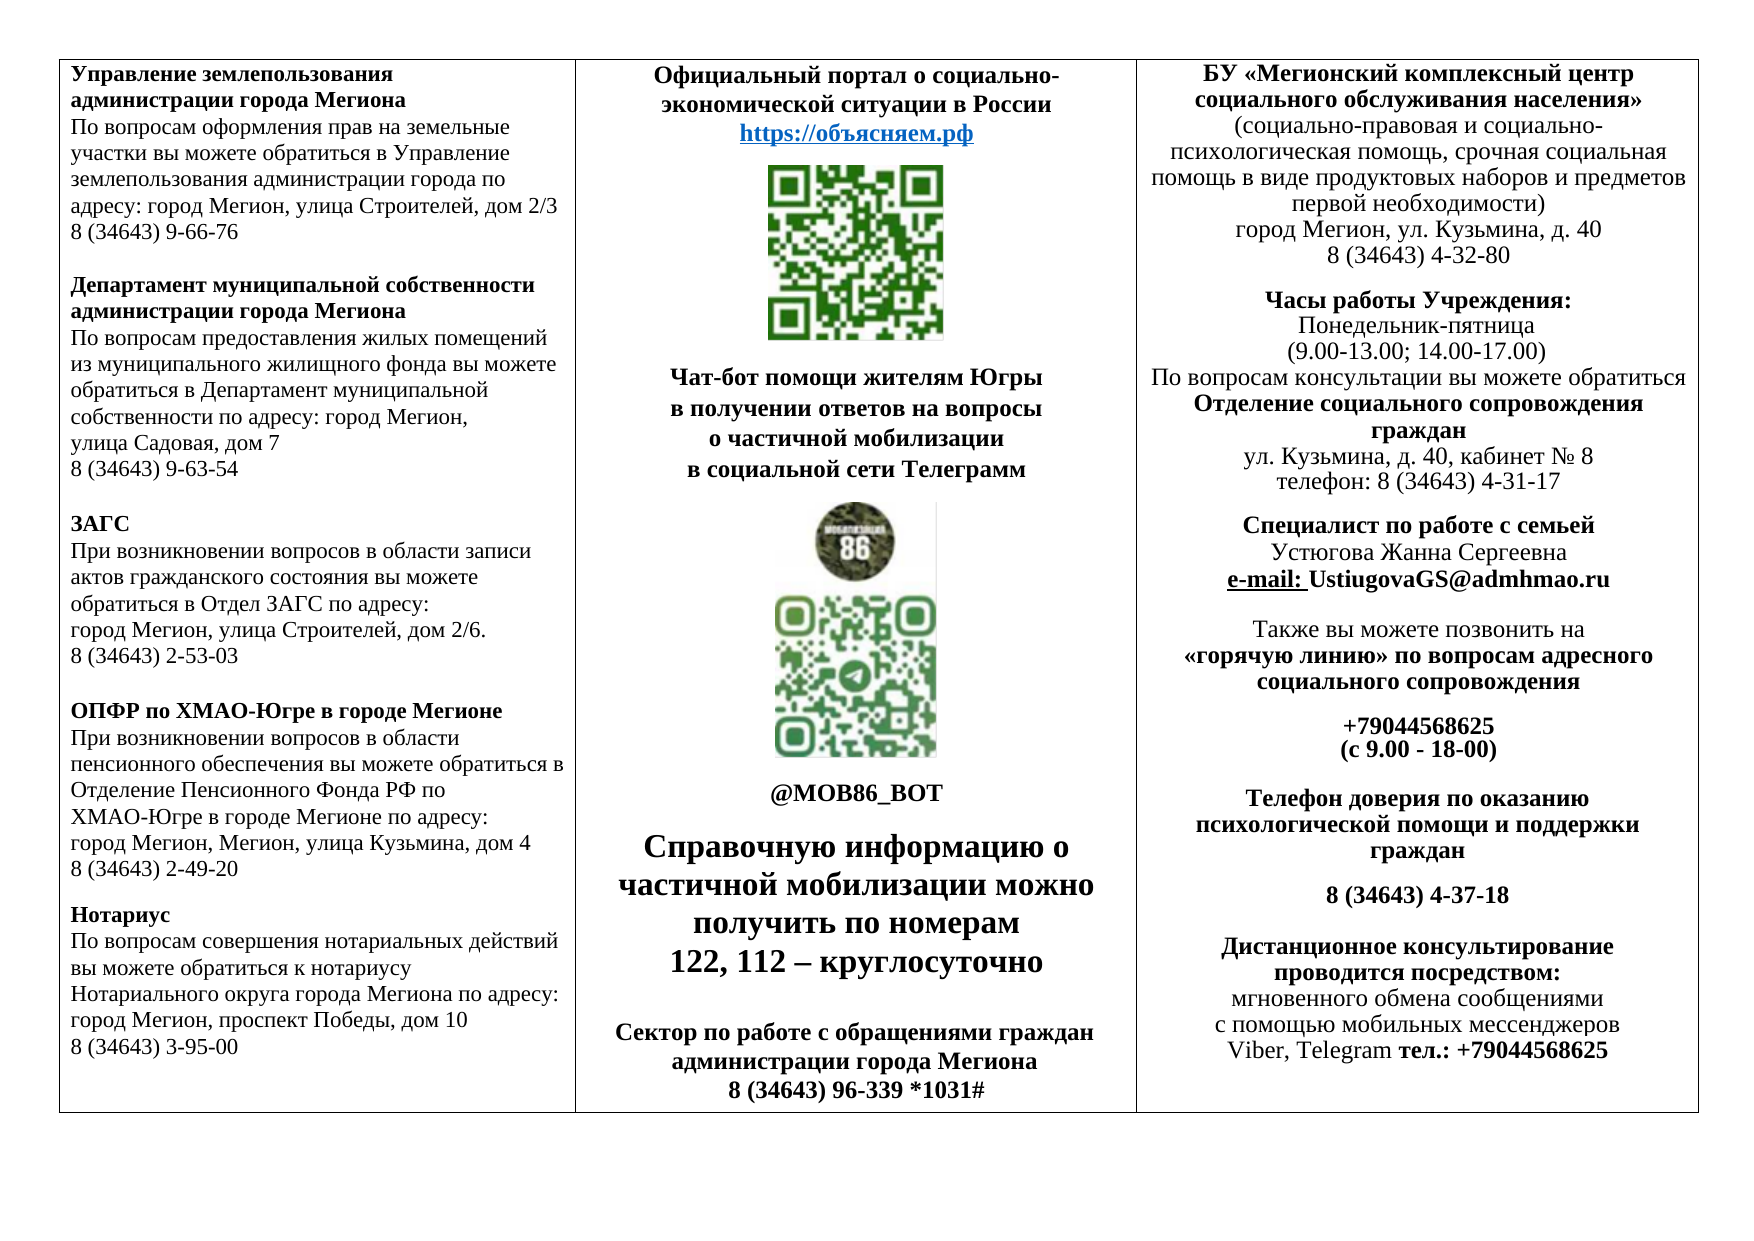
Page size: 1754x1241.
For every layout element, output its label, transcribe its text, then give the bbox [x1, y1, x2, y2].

table_cell Управление землепользования администрации города Мегиона По вопросам оформления прав на земельные участки вы можете обратиться в Управление землепользования администрации города по адресу: город Мегион, улица Строителей, дом 2/3 8 (34643) 9-66-76 Департамент муниципальной собственности администрации города Мегиона По вопросам предоставления жилых помещений из муниципального жилищного фонда вы можете обратиться в Департамент муниципальной собственности по адресу: город Мегион, улица Садовая, дом 7 8 (34643) 9-63-54 ЗАГС При возникновении вопросов в области записи актов гражданского состояния вы можете обратиться в Отдел ЗАГС по адресу: город Мегион, улица Строителей, дом 2/6. 8 (34643) 2-53-03 ОПФР по ХМАО-Югре в городе Мегионе При возникновении вопросов в области пенсионного обеспечения вы можете обратиться в Отделение Пенсионного Фонда РФ по ХМАО-Югре в городе Мегионе по адресу: город Мегион, Мегион, улица Кузьмина, дом 4 8 (34643) 2-49-20 Нотариус По вопросам совершения нотариальных действий вы можете обратиться к нотариусу Нотариального округа города Мегиона по адресу: город Мегион, проспект Победы, дом 10 8 (34643) 3-95-00 [60, 60, 575, 1112]
picture [775, 502, 938, 759]
table_cell Официальный портал о социально-экономической ситуации в России https://объясняем.рф Чат-бот помощи жителям Югры в получении ответов на вопросы о частичной мобилизации в социальной сети Телеграмм @МОВ86_ВОТ Справочную информацию о частичной мобилизации можно получить по номерам 122, 112 – круглосуточно Сектор по работе с обращениями граждан администрации города Мегиона 8 (34643) 96-339 *1031# [576, 60, 1136, 1112]
picture [768, 165, 945, 342]
table_cell БУ «Мегионский комплексный центр социального обслуживания населения» (социально-правовая и социально-психологическая помощь, срочная социальная помощь в виде продуктовых наборов и предметов первой необходимости) город Мегион, ул. Кузьмина, д. 40 8 (34643) 4-32-80 Часы работы Учреждения: Понедельник-пятница (9.00-13.00; 14.00-17.00) По вопросам консультации вы можете обратиться Отделение социального сопровождения граждан ул. Кузьмина, д. 40, кабинет № 8 телефон: 8 (34643) 4-31-17 Специалист по работе с семьей Устюгова Жанна Сергеевна e-mail: UstiugovaGS@admhmao.ru Также вы можете позвонить на «горячую линию» по вопросам адресного социального сопровождения +79044568625 (с 9.00 - 18-00) Телефон доверия по оказанию психологической помощи и поддержки граждан 8 (34643) 4-37-18 Дистанционное консультирование проводится посредством: мгновенного обмена сообщениями с помощью мобильных мессенджеров Viber, Telegram тел.: +79044568625 [1137, 60, 1698, 1112]
